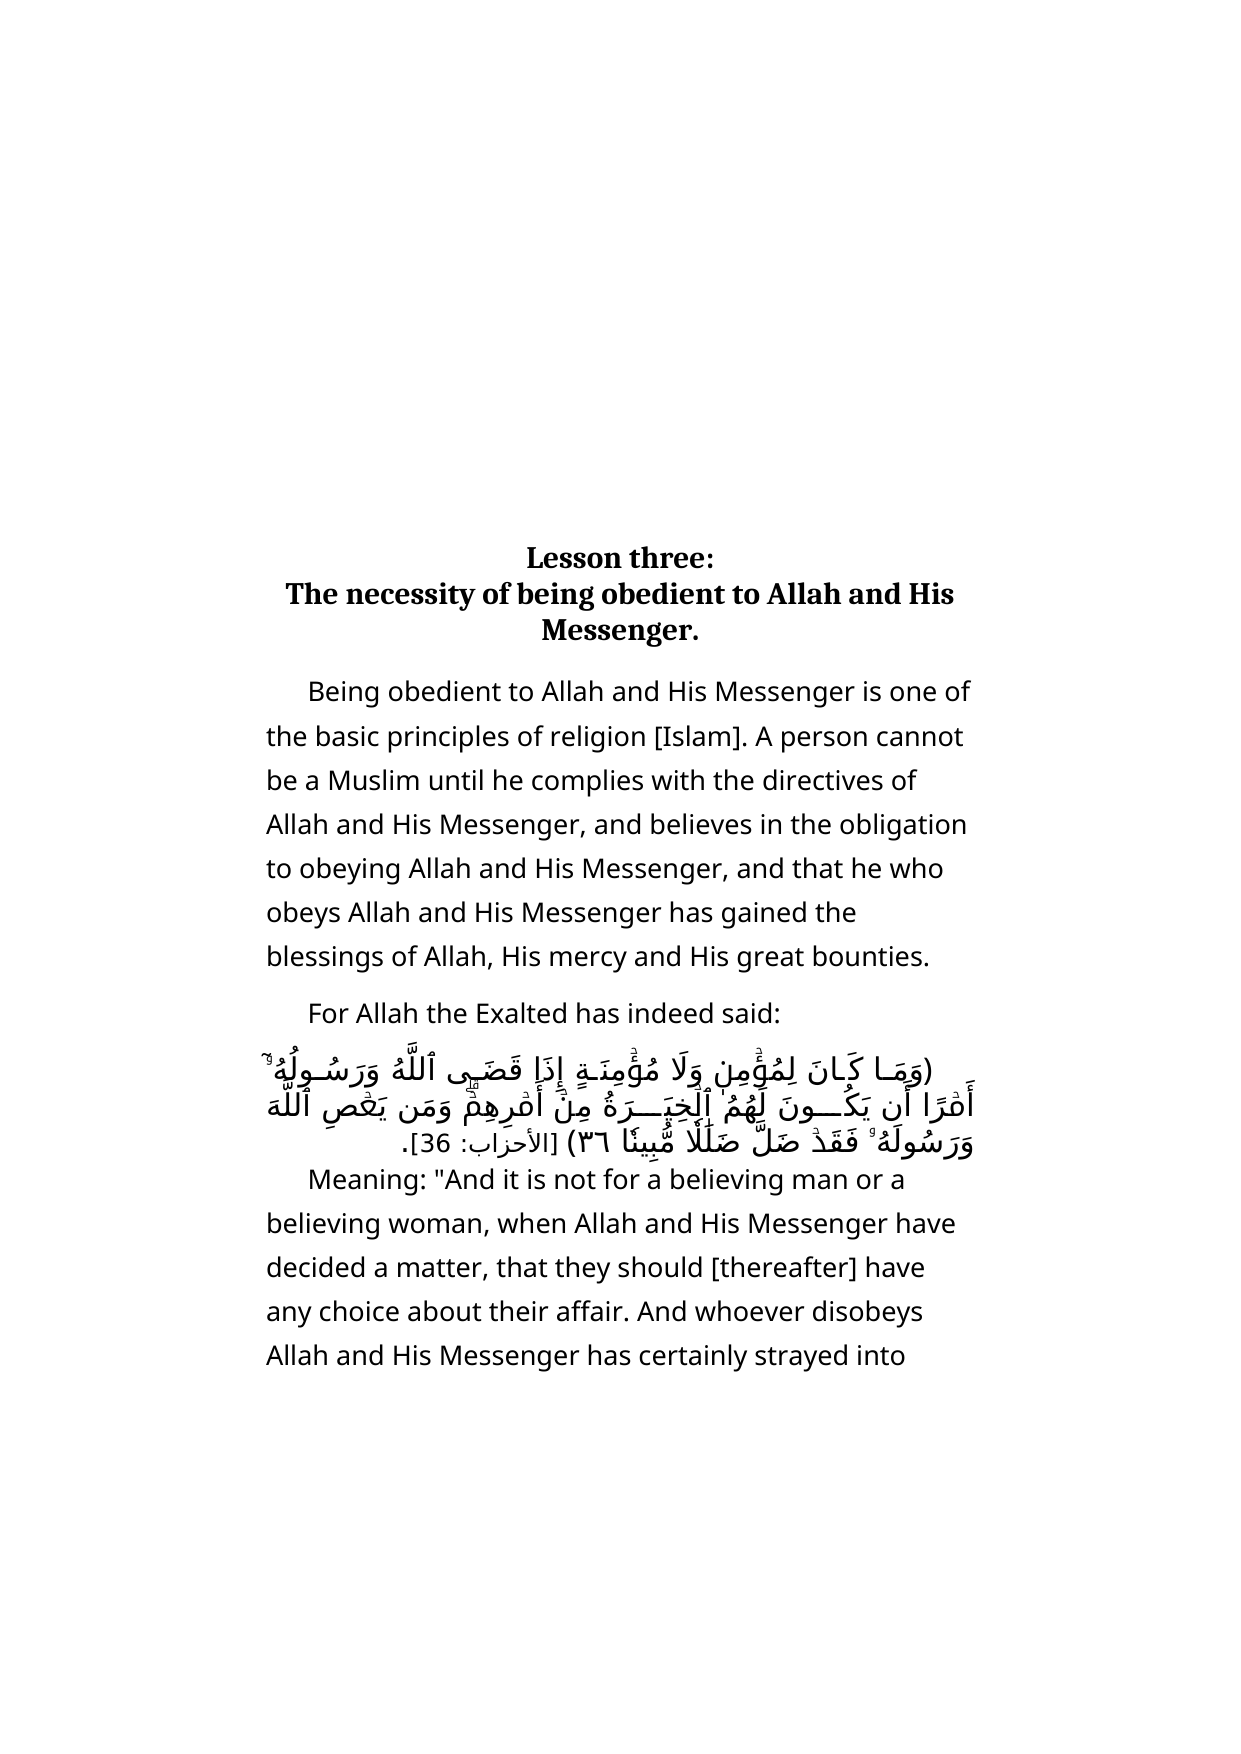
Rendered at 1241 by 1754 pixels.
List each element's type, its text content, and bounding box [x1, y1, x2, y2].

subtitle Lesson three: The necessity of being obedient to Allah and His Messenger. [266, 540, 974, 648]
text ﴿وَمَا كَانَ لِمُؤۡمِنٖ وَلَا مُؤۡمِنَةٍ إِذَا قَضَى ٱللَّهُ وَرَسُولُهُۥٓ أَمۡرًا أَن يَكُونَ لَهُمُ ٱلۡخِيَرَةُ مِنۡ أَمۡرِهِمۡۗ وَمَن يَعۡصِ ٱللَّهَ وَرَسُولَهُۥ فَقَدۡ ضَلَّ ضَلَٰلٗا مُّبِينٗا ٣٦﴾ [الأحزاب: 36]. [266, 1051, 974, 1160]
text For Allah the Exalted has indeed said: [266, 994, 974, 1031]
text Being obedient to Allah and His Messenger is one of the basic principles of religion [Islam]. A person cannot be a Muslim until he complies with the directives of Allah and His Messenger, and believes in the obligation to obeying Allah and His Messenger, and that he who obeys Allah and His Messenger has gained the blessings of Allah, His mercy and His great bounties. [266, 673, 974, 975]
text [266, 1160, 974, 1374]
